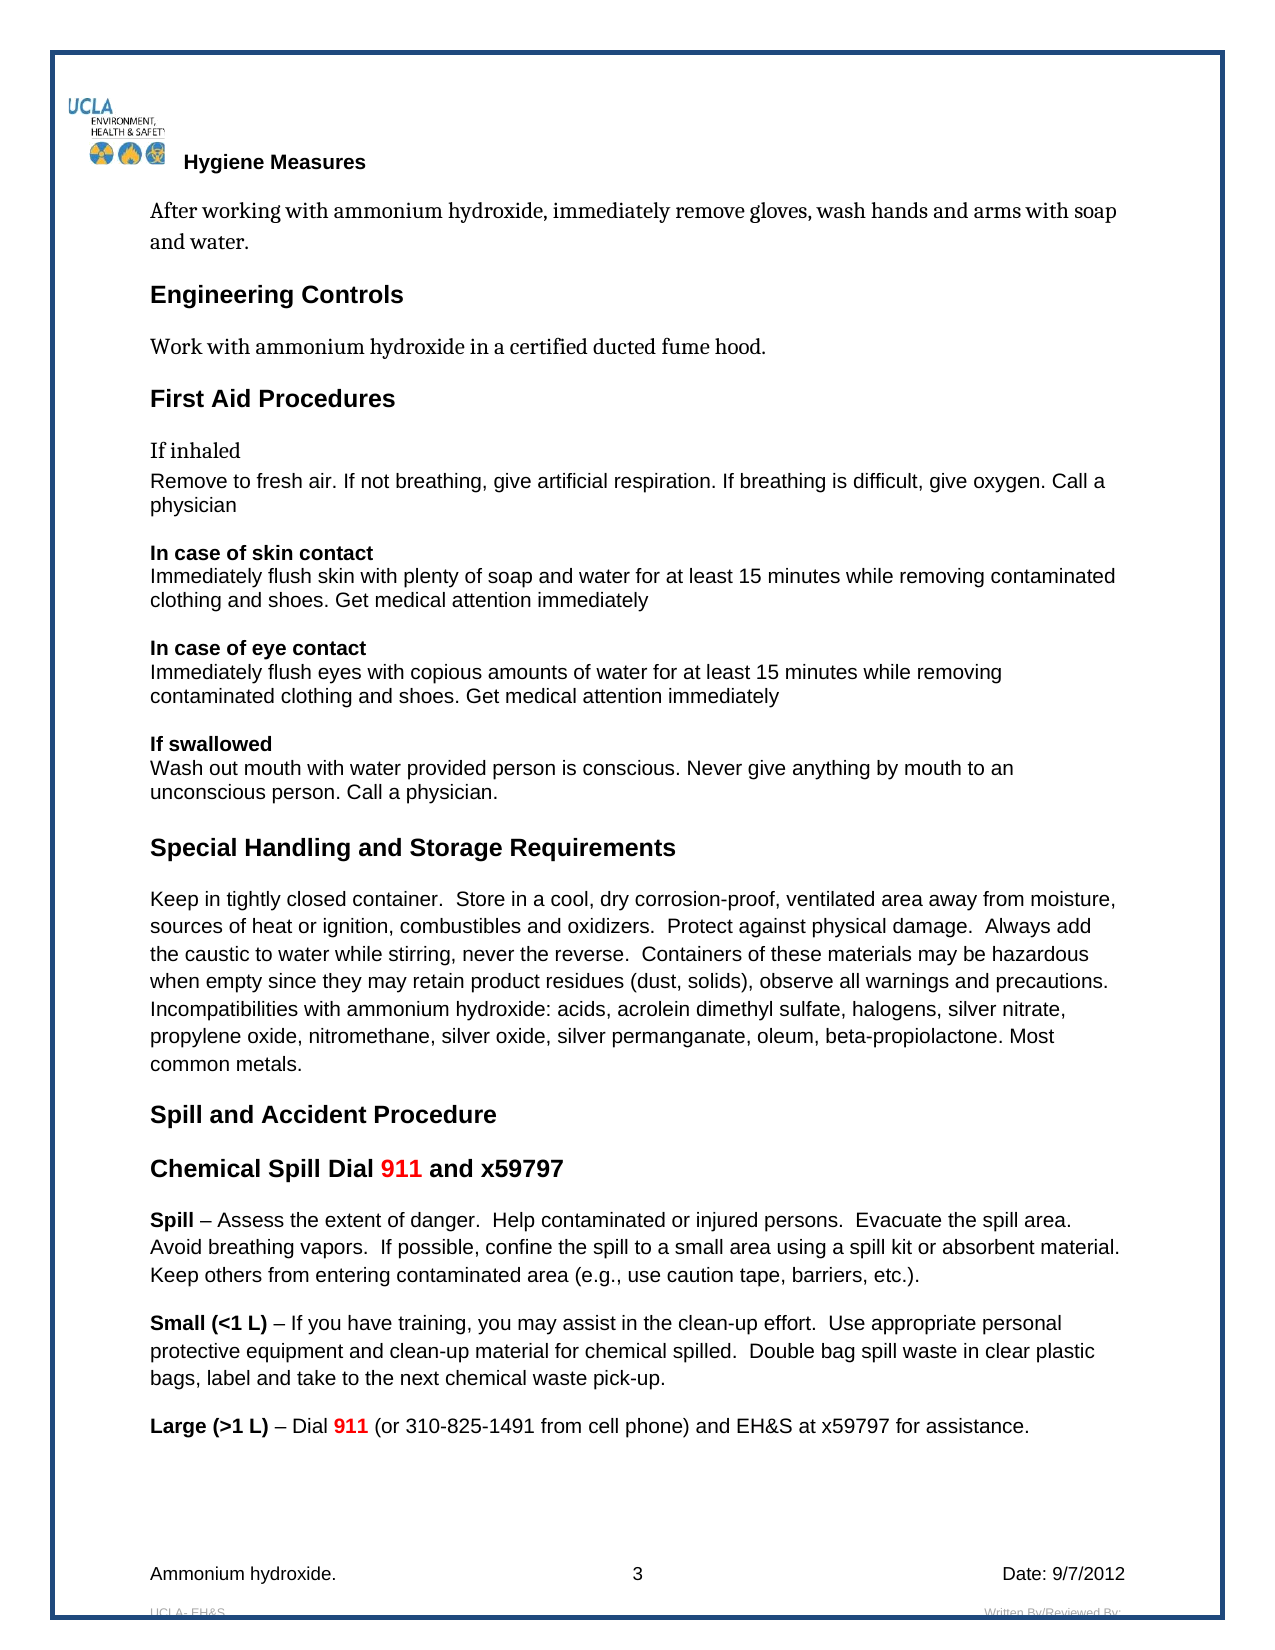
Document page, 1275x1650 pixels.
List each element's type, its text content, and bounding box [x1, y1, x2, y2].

text Engineering Controls [150, 279, 1125, 308]
text Spill – Assess the extent of danger. Help contaminated or injured persons. Evacuate the spill area. Avoid breathing vapors. If possible, confine the spill to a small area using a spill kit or absorbent material. Keep others from entering contaminated area (e.g., use caution tape, barriers, etc.). [150, 1208, 1125, 1287]
picture [67, 97, 164, 164]
text Special Handling and Storage Requirements [150, 833, 1125, 861]
text Spill and Accident Procedure [150, 1100, 1125, 1129]
text Hygiene Measures [150, 150, 1125, 174]
text Small (<1 L) – If you have training, you may assist in the clean-up effort. Use appropriate personal protective equipment and clean-up material for chemical spilled. Double bag spill waste in clear plastic bags, label and take to the next chemical waste pick-up. [150, 1311, 1125, 1390]
text Large (>1 L) – Dial 911 (or 310-825-1491 from cell phone) and EH&S at x59797 for assistance. [150, 1414, 1125, 1438]
text First Aid Procedures [150, 384, 1125, 413]
text Chemical Spill Dial 911 and x59797 [150, 1154, 1125, 1182]
